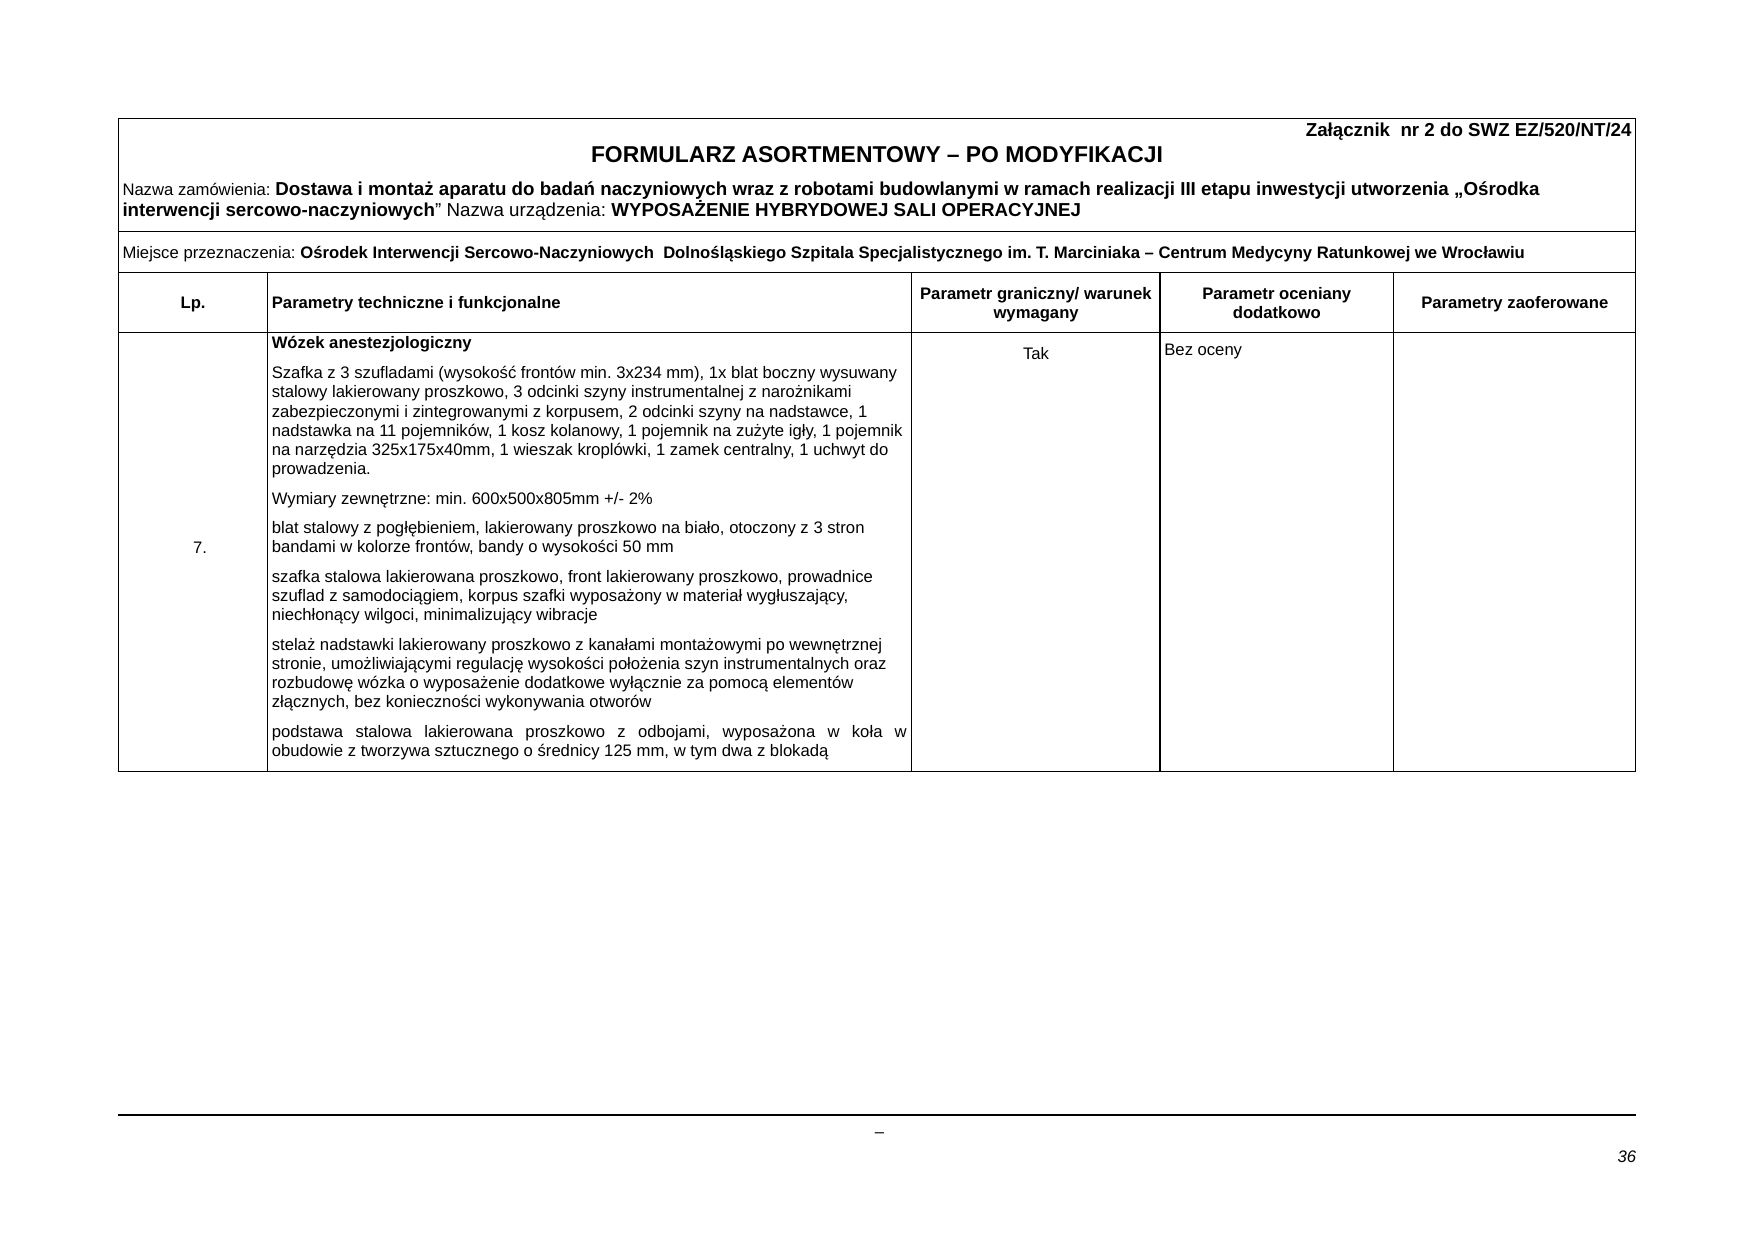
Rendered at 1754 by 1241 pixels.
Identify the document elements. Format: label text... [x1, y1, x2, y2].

table_cell Parametr graniczny/ warunek wymagany [912, 273, 1159, 332]
table_cell Bez oceny [1161, 333, 1393, 771]
table_cell Miejsce przeznaczenia: Ośrodek Interwencji Sercowo-Naczyniowych Dolnośląskiego Szpitala Specjalistycznego im. T. Marciniaka – Centrum Medycyny Ratunkowej we Wrocławiu [119, 232, 1635, 272]
table_cell [119, 333, 267, 771]
table_cell [1394, 333, 1635, 771]
table_cell Wózek anestezjologiczny Szafka z 3 szufladami (wysokość frontów min. 3x234 mm), 1x blat boczny wysuwany stalowy lakierowany proszkowo, 3 odcinki szyny instrumentalnej z narożnikami zabezpieczonymi i zintegrowanymi z korpusem, 2 odcinki szyny na nadstawce, 1 nadstawka na 11 pojemników, 1 kosz kolanowy, 1 pojemnik na zużyte igły, 1 pojemnik na narzędzia 325x175x40mm, 1 wieszak kroplówki, 1 zamek centralny, 1 uchwyt do prowadzenia. Wymiary zewnętrzne: min. 600x500x805mm +/- 2% blat stalowy z pogłębieniem, lakierowany proszkowo na biało, otoczony z 3 stron bandami w kolorze frontów, bandy o wysokości 50 mm szafka stalowa lakierowana proszkowo, front lakierowany proszkowo, prowadnice szuflad z samodociągiem, korpus szafki wyposażony w materiał wygłuszający, niechłonący wilgoci, minimalizujący wibracje stelaż nadstawki lakierowany proszkowo z kanałami montażowymi po wewnętrznej stronie, umożliwiającymi regulację wysokości położenia szyn instrumentalnych oraz rozbudowę wózka o wyposażenie dodatkowe wyłącznie za pomocą elementów złącznych, bez konieczności wykonywania otworów podstawa stalowa lakierowana proszkowo z odbojami, wyposażona w koła w obudowie z tworzywa sztucznego o średnicy 125 mm, w tym dwa z blokadą [268, 333, 911, 771]
table_cell Lp. [119, 273, 267, 332]
table_cell Tak [912, 333, 1159, 771]
table_header Załącznik nr 2 do SWZ EZ/520/NT/24 FORMULARZ ASORTMENTOWY – PO MODYFIKACJI Nazwa zamówienia: Dostawa i montaż aparatu do badań naczyniowych wraz z robotami budowlanymi w ramach realizacji III etapu inwestycji utworzenia „Ośrodka interwencji sercowo-naczyniowych” Nazwa urządzenia: WYPOSAŻENIE HYBRYDOWEJ SALI OPERACYJNEJ [119, 119, 1635, 231]
table_cell Parametry techniczne i funkcjonalne [268, 273, 911, 332]
table_cell Parametr oceniany dodatkowo [1161, 273, 1393, 332]
table_cell Parametry zaoferowane [1394, 273, 1635, 332]
